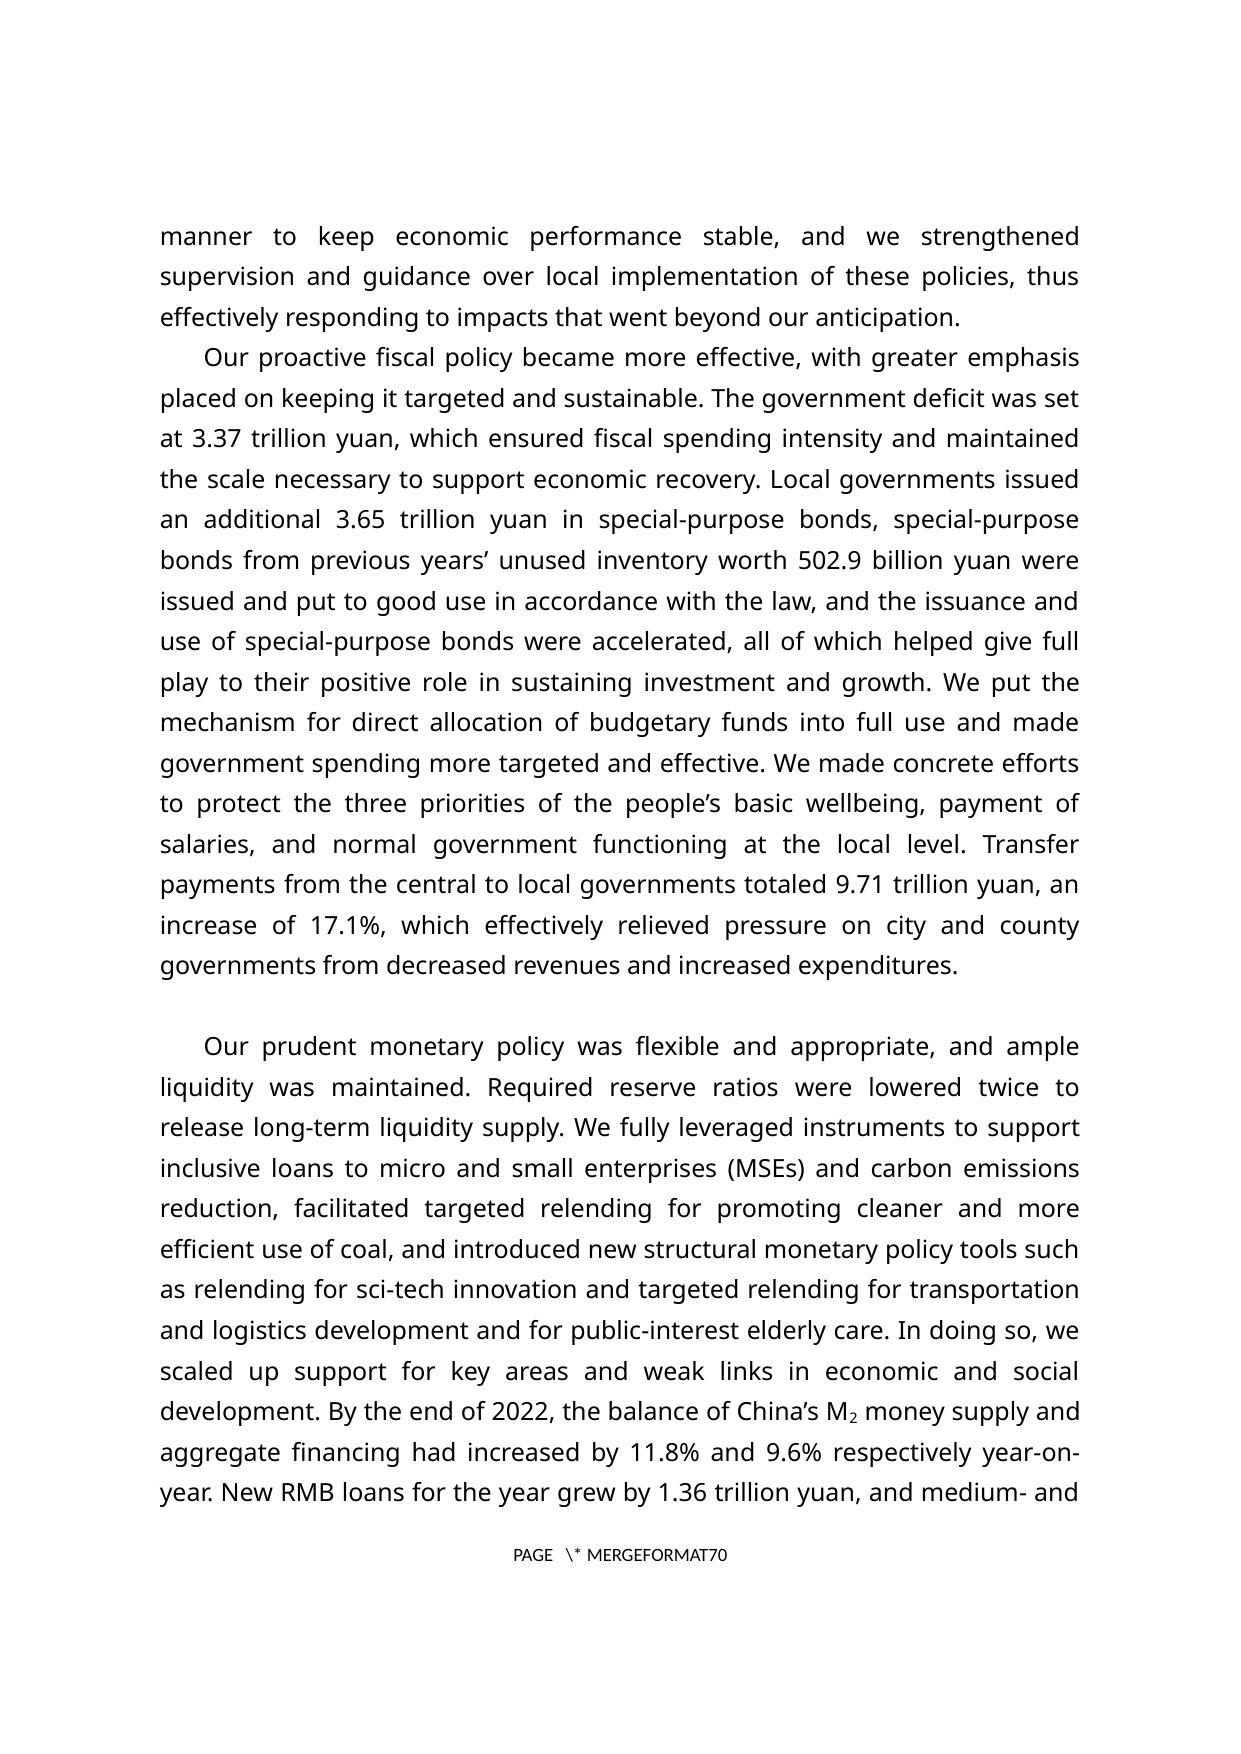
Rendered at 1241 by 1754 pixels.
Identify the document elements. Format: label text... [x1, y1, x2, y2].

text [159, 218, 1081, 334]
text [159, 1029, 1081, 1509]
text Our proactive fiscal policy became more effective, with greater emphasis placed on keeping it targeted and sustainable. The government deficit was set at 3.37 trillion yuan, which ensured fiscal spending intensity and maintained the scale necessary to support economic recovery. Local governments issued an additional 3.65 trillion yuan in special-purpose bonds, special-purpose bonds from previous years’ unused inventory worth 502.9 billion yuan were issued and put to good use in accordance with the law, and the issuance and use of special-purpose bonds were accelerated, all of which helped give full play to their positive role in sustaining investment and growth. We put the mechanism for direct allocation of budgetary funds into full use and made government spending more targeted and effective. We made concrete efforts to protect the three priorities of the people’s basic wellbeing, payment of salaries, and normal government functioning at the local level. Transfer payments from the central to local governments totaled 9.71 trillion yuan, an increase of 17.1%, which effectively relieved pressure on city and county governments from decreased revenues and increased expenditures. [159, 340, 1081, 982]
